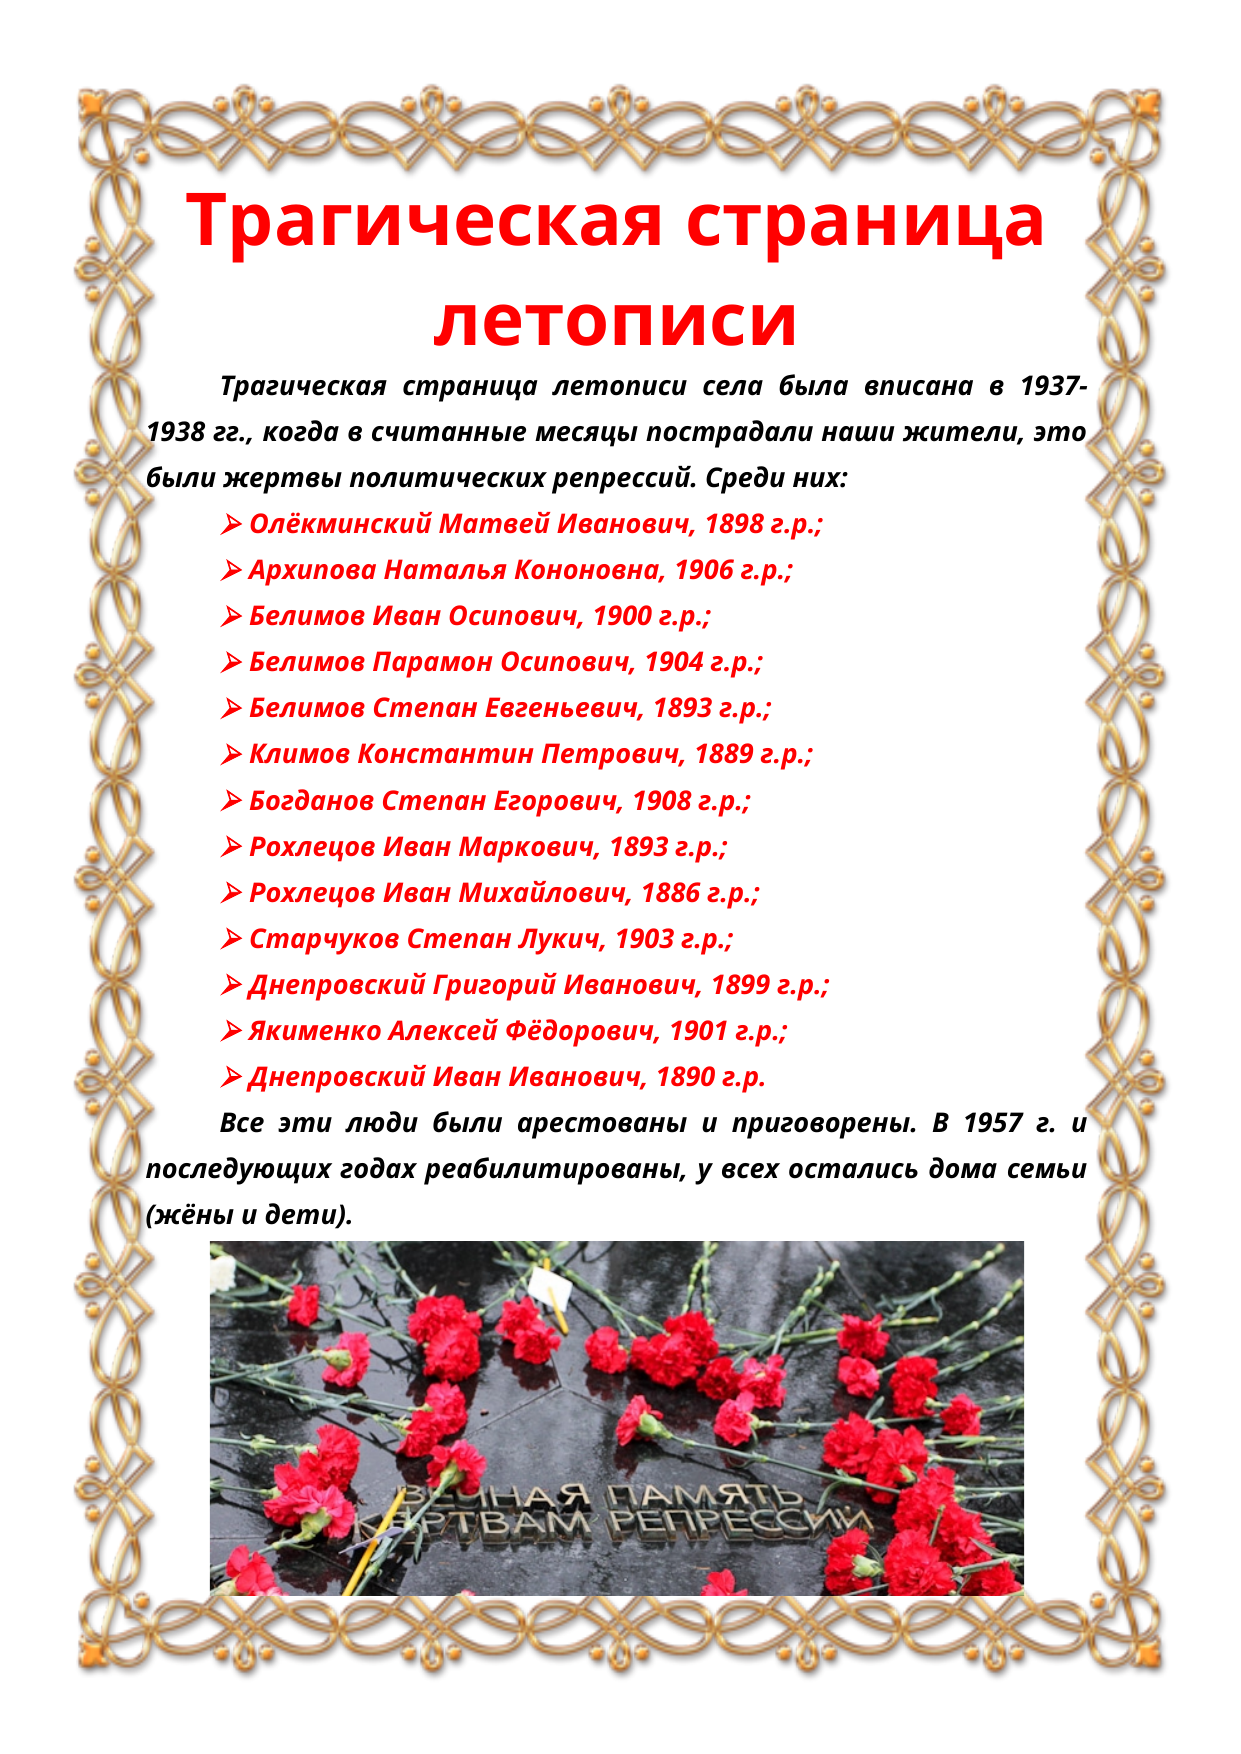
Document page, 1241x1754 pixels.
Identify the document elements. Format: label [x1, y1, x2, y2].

picture [59, 59, 1182, 1695]
